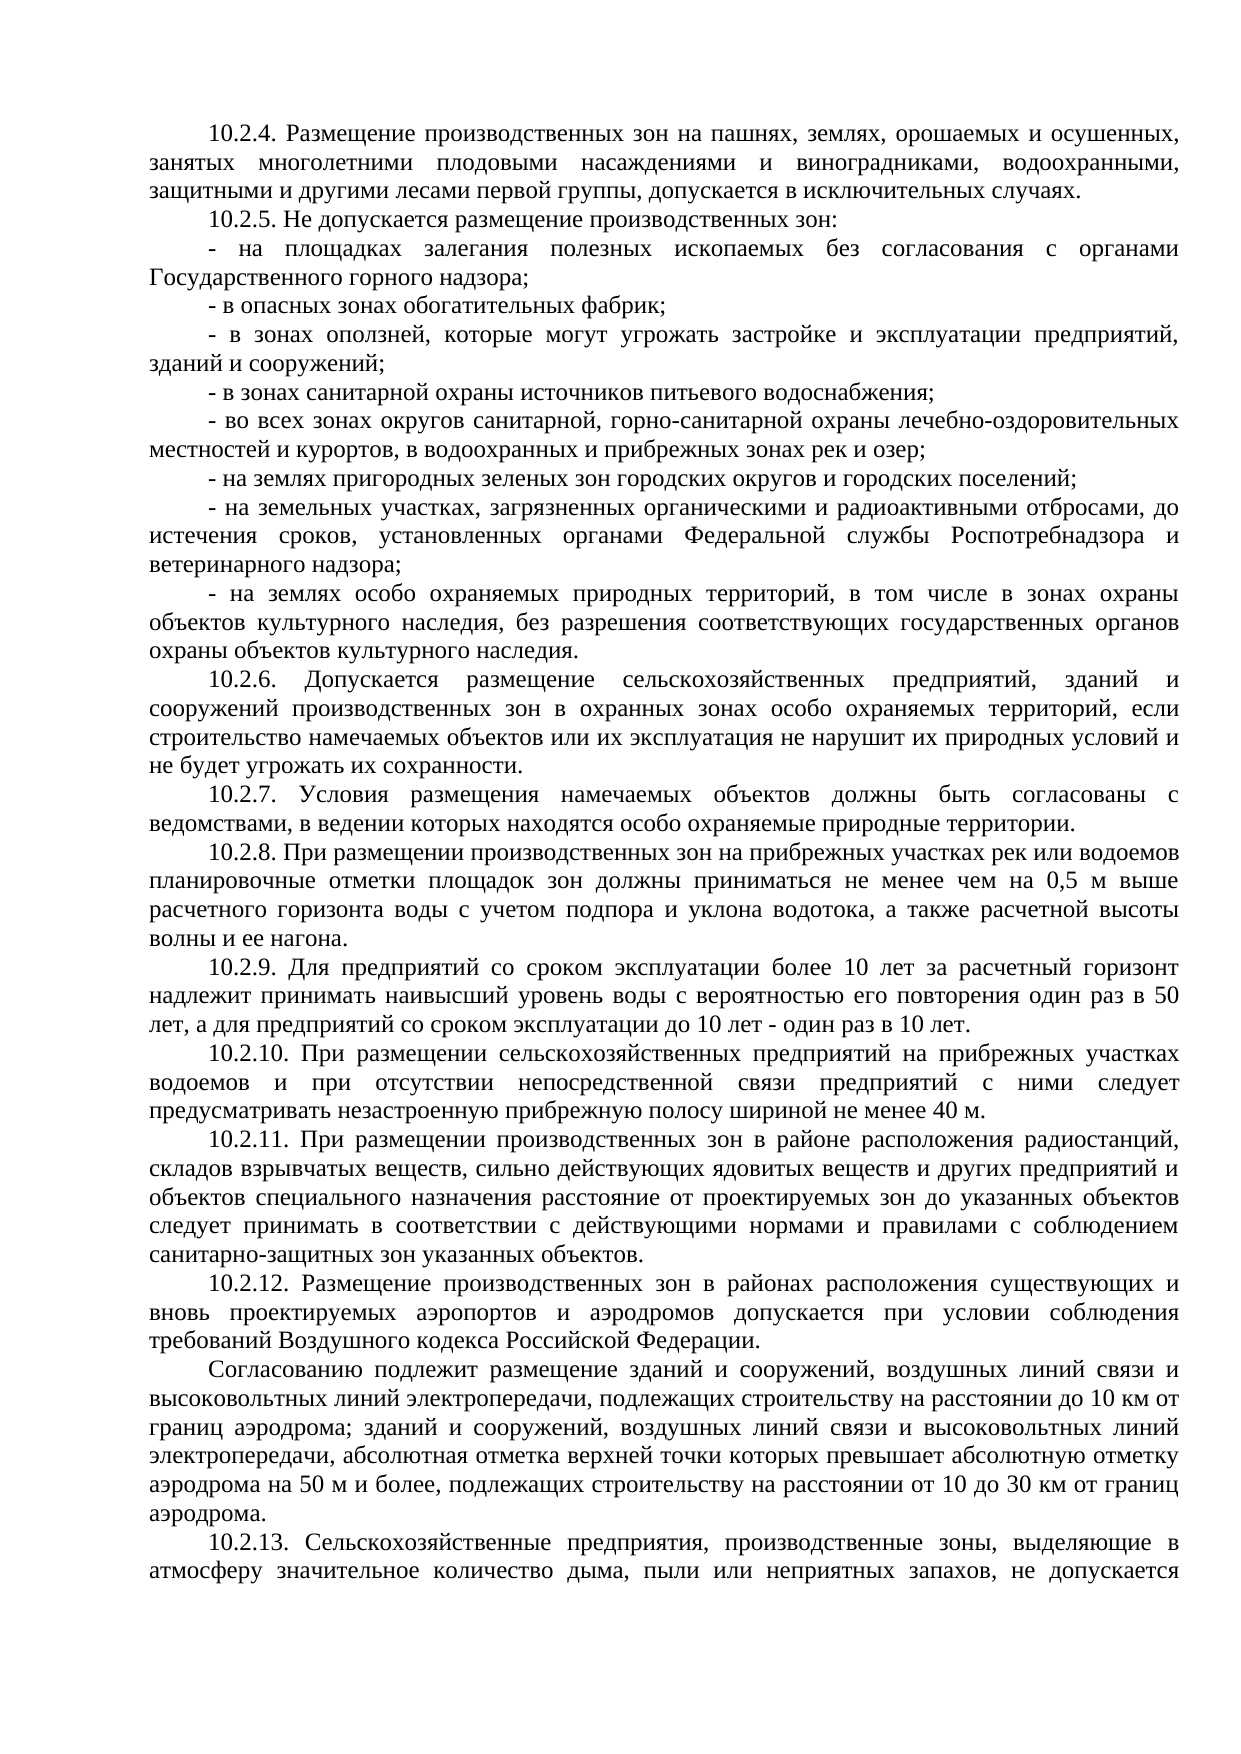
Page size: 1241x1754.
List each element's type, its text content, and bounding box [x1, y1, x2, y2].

text 10.2.8. При размещении производственных зон на прибрежных участках рек или водоемов планировочные отметки площадок зон должны приниматься не менее чем на 0,5 м выше расчетного горизонта воды с учетом подпора и уклона водотока, а также расчетной высоты волны и ее нагона. [149, 837, 1180, 952]
text Согласованию подлежит размещение зданий и сооружений, воздушных линий связи и высоковольтных линий электропередачи, подлежащих строительству на расстоянии до 10 км от границ аэродрома; зданий и сооружений, воздушных линий связи и высоковольтных линий электропередачи, абсолютная отметка верхней точки которых превышает абсолютную отметку аэродрома на 50 м и более, подлежащих строительству на расстоянии от 10 до 30 км от границ аэродрома. [149, 1354, 1180, 1527]
text - на землях пригородных зеленых зон городских округов и городских поселений; [149, 463, 1180, 492]
text 10.2.12. Размещение производственных зон в районах расположения существующих и вновь проектируемых аэропортов и аэродромов допускается при условии соблюдения требований Воздушного кодекса Российской Федерации. [149, 1268, 1180, 1354]
text - в зонах санитарной охраны источников питьевого водоснабжения; [149, 377, 1180, 406]
text 10.2.5. Не допускается размещение производственных зон: [149, 204, 1180, 233]
text - в зонах оползней, которые могут угрожать застройке и эксплуатации предприятий, зданий и сооружений; [149, 319, 1180, 377]
text - на площадках залегания полезных ископаемых без согласования с органами Государственного горного надзора; [149, 233, 1180, 291]
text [149, 1527, 1180, 1584]
text 10.2.7. Условия размещения намечаемых объектов должны быть согласованы с ведомствами, в ведении которых находятся особо охраняемые природные территории. [149, 779, 1180, 837]
text - на землях особо охраняемых природных территорий, в том числе в зонах охраны объектов культурного наследия, без разрешения соответствующих государственных органов охраны объектов культурного наследия. [149, 578, 1180, 664]
text 10.2.11. При размещении производственных зон в районе расположения радиостанций, складов взрывчатых веществ, сильно действующих ядовитых веществ и других предприятий и объектов специального назначения расстояние от проектируемых зон до указанных объектов следует принимать в соответствии с действующими нормами и правилами с соблюдением санитарно-защитных зон указанных объектов. [149, 1124, 1180, 1268]
text 10.2.6. Допускается размещение сельскохозяйственных предприятий, зданий и сооружений производственных зон в охранных зонах особо охраняемых территорий, если строительство намечаемых объектов или их эксплуатация не нарушит их природных условий и не будет угрожать их сохранности. [149, 664, 1180, 779]
text 10.2.10. При размещении сельскохозяйственных предприятий на прибрежных участках водоемов и при отсутствии непосредственной связи предприятий с ними следует предусматривать незастроенную прибрежную полосу шириной не менее 40 м. [149, 1038, 1180, 1124]
text 10.2.9. Для предприятий со сроком эксплуатации более 10 лет за расчетный горизонт надлежит принимать наивысший уровень воды с вероятностью его повторения один раз в 50 лет, а для предприятий со сроком эксплуатации до 10 лет - один раз в 10 лет. [149, 952, 1180, 1038]
text - в опасных зонах обогатительных фабрик; [149, 291, 1180, 319]
text - во всех зонах округов санитарной, горно-санитарной охраны лечебно-оздоровительных местностей и курортов, в водоохранных и прибрежных зонах рек и озер; [149, 406, 1180, 463]
text - на земельных участках, загрязненных органическими и радиоактивными отбросами, до истечения сроков, установленных органами Федеральной службы Роспотребнадзора и ветеринарного надзора; [149, 492, 1180, 578]
text 10.2.4. Размещение производственных зон на пашнях, землях, орошаемых и осушенных, занятых многолетними плодовыми насаждениями и виноградниками, водоохранными, защитными и другими лесами первой группы, допускается в исключительных случаях. [149, 118, 1180, 204]
